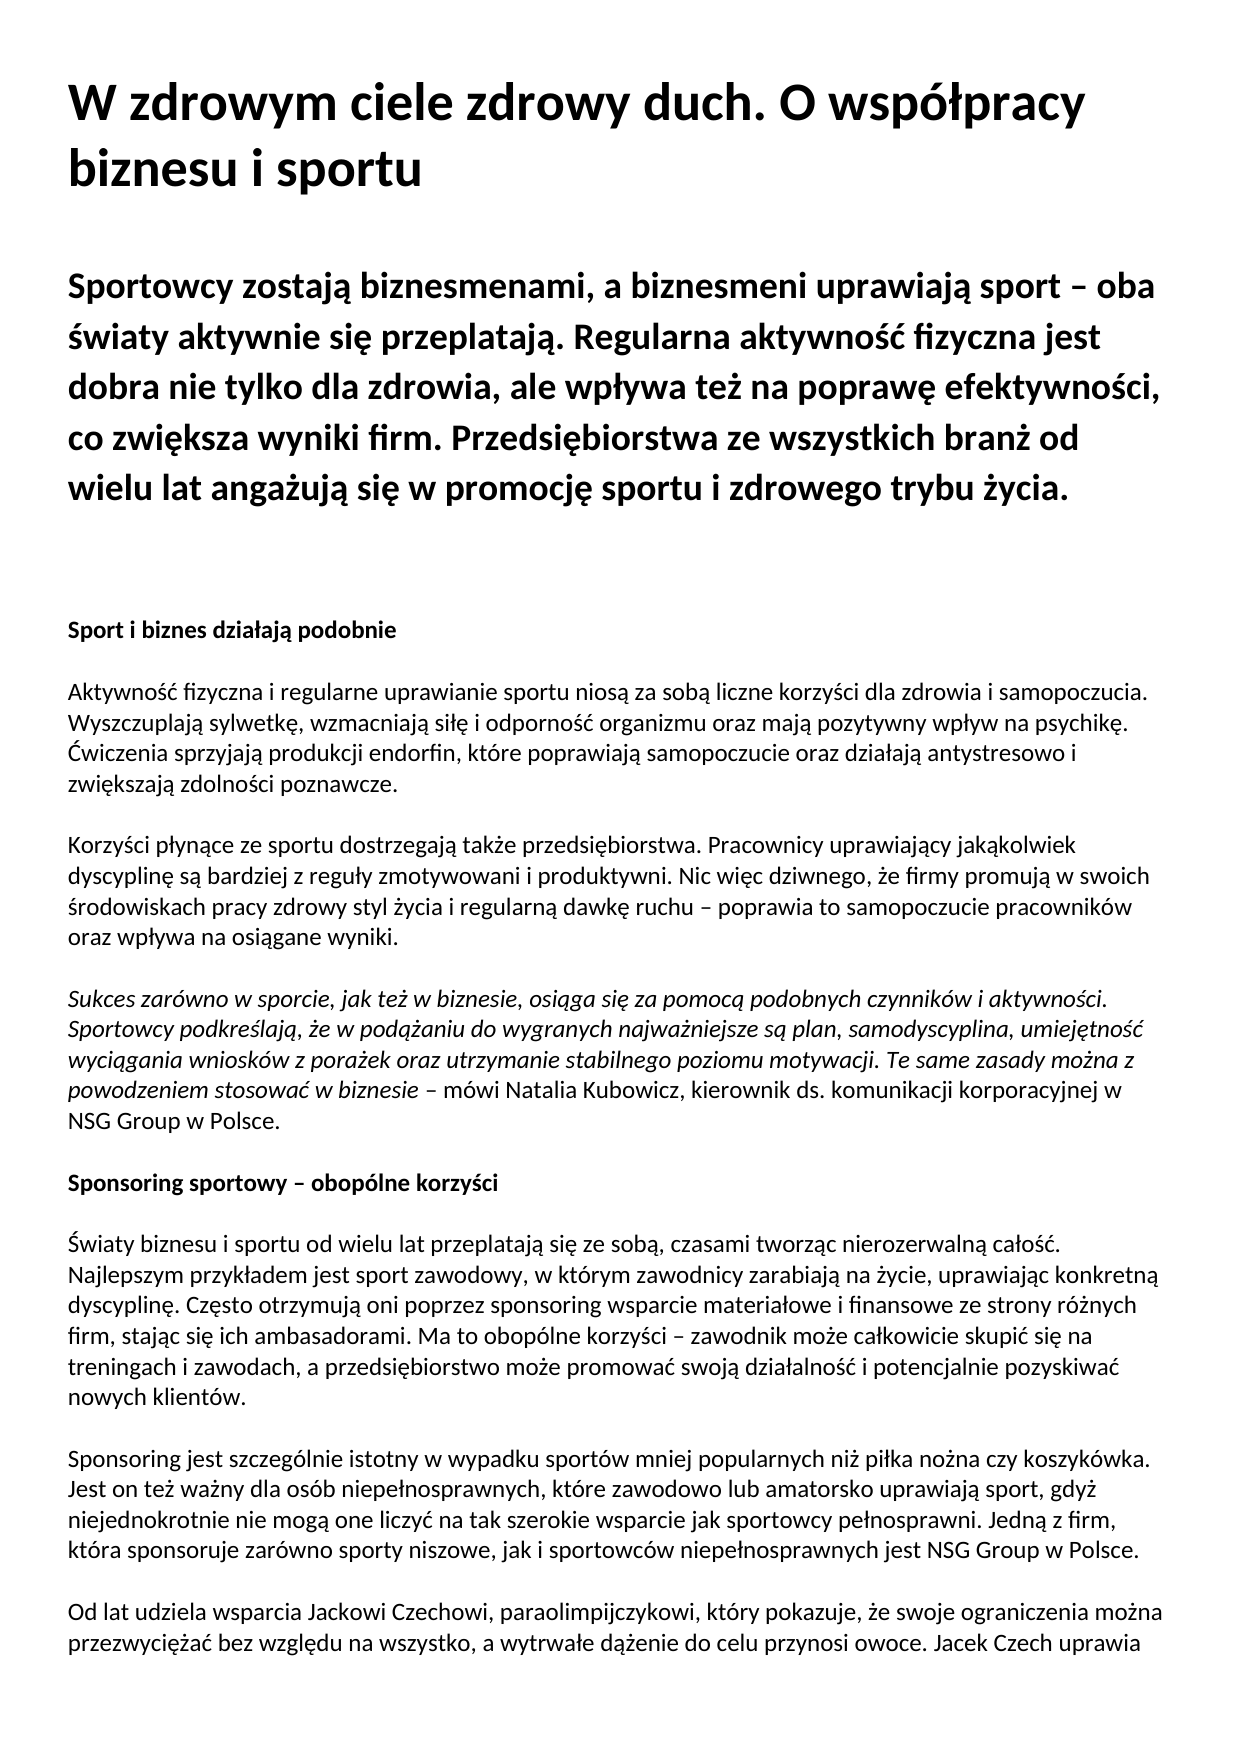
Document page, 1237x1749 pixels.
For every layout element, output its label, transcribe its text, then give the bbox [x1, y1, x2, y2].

text Sponsoring sportowy – obopólne korzyści [68, 1167, 1169, 1197]
text Aktywność fizyczna i regularne uprawianie sportu niosą za sobą liczne korzyści dla zdrowia i samopoczucia. Wyszczuplają sylwetkę, wzmacniają siłę i odporność organizmu oraz mają pozytywny wpływ na psychikę. Ćwiczenia sprzyjają produkcji endorfin, które poprawiają samopoczucie oraz działają antystresowo i zwiększają zdolności poznawcze. [68, 676, 1169, 798]
text Korzyści płynące ze sportu dostrzegają także przedsiębiorstwa. Pracownicy uprawiający jakąkolwiek dyscyplinę są bardziej z reguły zmotywowani i produktywni. Nic więc dziwnego, że firmy promują w swoich środowiskach pracy zdrowy styl życia i regularną dawkę ruchu – poprawia to samopoczucie pracowników oraz wpływa na osiągane wyniki. [68, 830, 1169, 952]
text Sport i biznes działają podobnie [68, 614, 1169, 645]
text Sponsoring jest szczególnie istotny w wypadku sportów mniej popularnych niż piłka nożna czy koszykówka. Jest on też ważny dla osób niepełnosprawnych, które zawodowo lub amatorsko uprawiają sport, gdyż niejednokrotnie nie mogą one liczyć na tak szerokie wsparcie jak sportowcy pełnosprawni. Jedną z firm, która sponsoruje zarówno sporty niszowe, jak i sportowców niepełnosprawnych jest NSG Group w Polsce. [68, 1443, 1169, 1565]
text Światy biznesu i sportu od wielu lat przeplatają się ze sobą, czasami tworząc nierozerwalną całość. Najlepszym przykładem jest sport zawodowy, w którym zawodnicy zarabiają na życie, uprawiając konkretną dyscyplinę. Często otrzymują oni poprzez sponsoring wsparcie materiałowe i finansowe ze strony różnych firm, stając się ich ambasadorami. Ma to obopólne korzyści – zawodnik może całkowicie skupić się na treningach i zawodach, a przedsiębiorstwo może promować swoją działalność i potencjalnie pozyskiwać nowych klientów. [68, 1229, 1169, 1412]
text Sportowcy zostają biznesmenami, a biznesmeni uprawiają sport – oba światy aktywnie się przeplatają. Regularna aktywność fizyczna jest dobra nie tylko dla zdrowia, ale wpływa też na poprawę efektywności, co zwiększa wyniki firm. Przedsiębiorstwa ze wszystkich branż od wielu lat angażują się w promocję sportu i zdrowego trybu życia. [68, 262, 1169, 510]
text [68, 1596, 1169, 1657]
text W zdrowym ciele zdrowy duch. O współpracy biznesu i sportu [68, 68, 1169, 200]
text Sukces zarówno w sporcie, jak też w biznesie, osiąga się za pomocą podobnych czynników i aktywności. Sportowcy podkreślają, że w podążaniu do wygranych najważniejsze są plan, samodyscyplina, umiejętność wyciągania wniosków z porażek oraz utrzymanie stabilnego poziomu motywacji. Te same zasady można z powodzeniem stosować w biznesie – mówi Natalia Kubowicz, kierownik ds. komunikacji korporacyjnej w NSG Group w Polsce. [68, 983, 1169, 1136]
